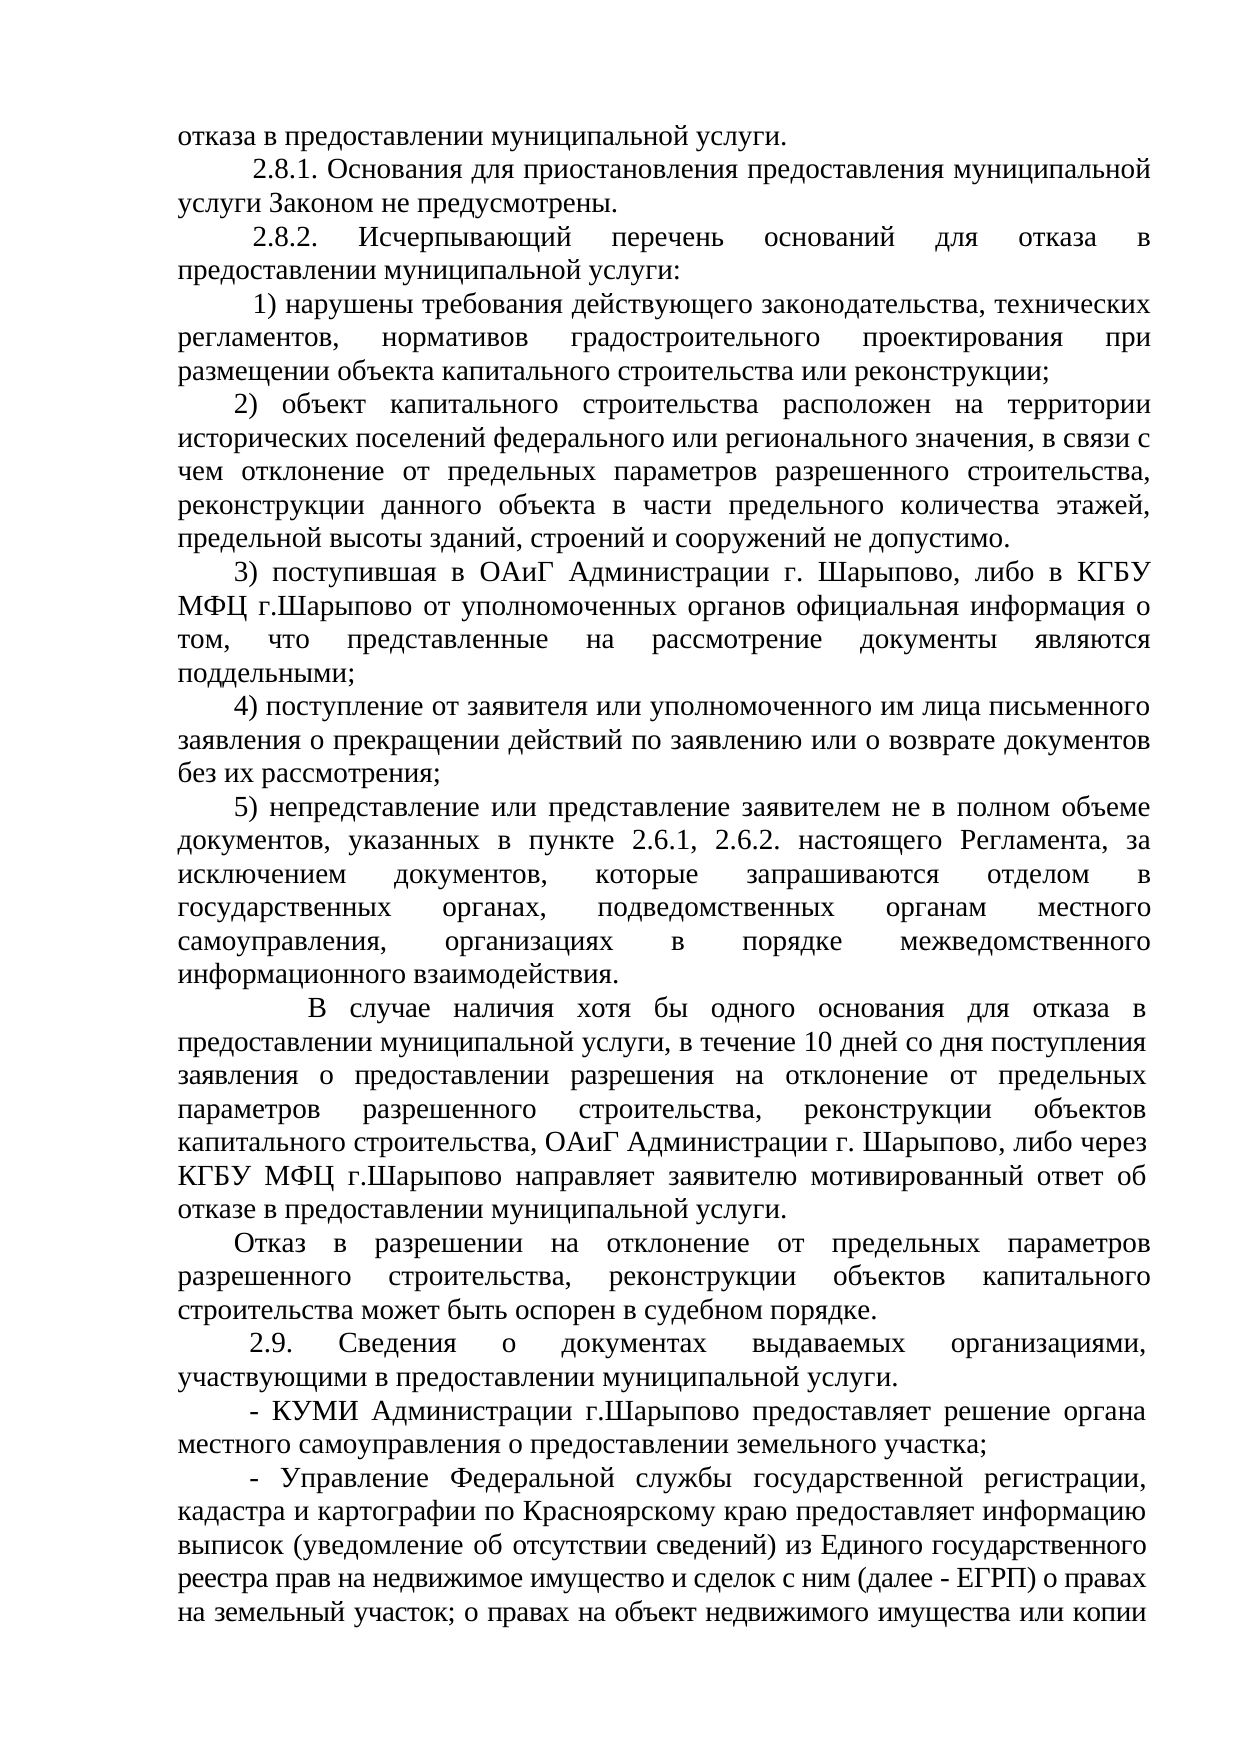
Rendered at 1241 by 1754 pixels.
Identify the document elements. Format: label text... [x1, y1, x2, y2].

text В случае наличия хотя бы одного основания для отказа в предоставлении муниципальной услуги, в течение 10 дней со дня поступления заявления о предоставлении разрешения на отклонение от предельных параметров разрешенного строительства, реконструкции объектов капитального строительства, ОАиГ Администрации г. Шарыпово, либо через КГБУ МФЦ г.Шарыпово направляет заявителю мотивированный ответ об отказе в предоставлении муниципальной услуги. [177, 990, 1147, 1225]
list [177, 1460, 1147, 1627]
text - КУМИ Администрации г.Шарыпово предоставляет решение органа местного самоуправления о предоставлении земельного участка; [177, 1393, 1147, 1460]
text 3) поступившая в ОАиГ Администрации г. Шарыпово, либо в КГБУ МФЦ г.Шарыпово от уполномоченных органов официальная информация о том, что представленные на рассмотрение документы являются поддельными; [177, 554, 1152, 688]
text 2.8.1. Основания для приостановления предоставления муниципальной услуги Законом не предусмотрены. [177, 152, 1152, 219]
text 4) поступление от заявителя или уполномоченного им лица письменного заявления о прекращении действий по заявлению или о возврате документов без их рассмотрения; [177, 688, 1152, 789]
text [177, 118, 1152, 152]
text 2) объект капитального строительства расположен на территории исторических поселений федерального или регионального значения, в связи с чем отклонение от предельных параметров разрешенного строительства, реконструкции данного объекта в части предельного количества этажей, предельной высоты зданий, строений и сооружений не допустимо. [177, 386, 1152, 554]
text Отказ в разрешении на отклонение от предельных параметров разрешенного строительства, реконструкции объектов капитального строительства может быть оспорен в судебном порядке. [177, 1225, 1152, 1326]
text 2.8.2. Исчерпывающий перечень оснований для отказа в предоставлении муниципальной услуги: [177, 219, 1152, 286]
text 5) непредставление или представление заявителем не в полном объеме документов, указанных в пункте 2.6.1, 2.6.2. настоящего Регламента, за исключением документов, которые запрашиваются отделом в государственных органах, подведомственных органам местного самоуправления, организациях в порядке межведомственного информационного взаимодействия. [177, 789, 1152, 990]
text 2.9. Сведения о документах выдаваемых организациями, участвующими в предоставлении муниципальной услуги. [177, 1326, 1147, 1393]
text 1) нарушены требования действующего законодательства, технических регламентов, нормативов градостроительного проектирования при размещении объекта капитального строительства или реконструкции; [177, 286, 1152, 386]
